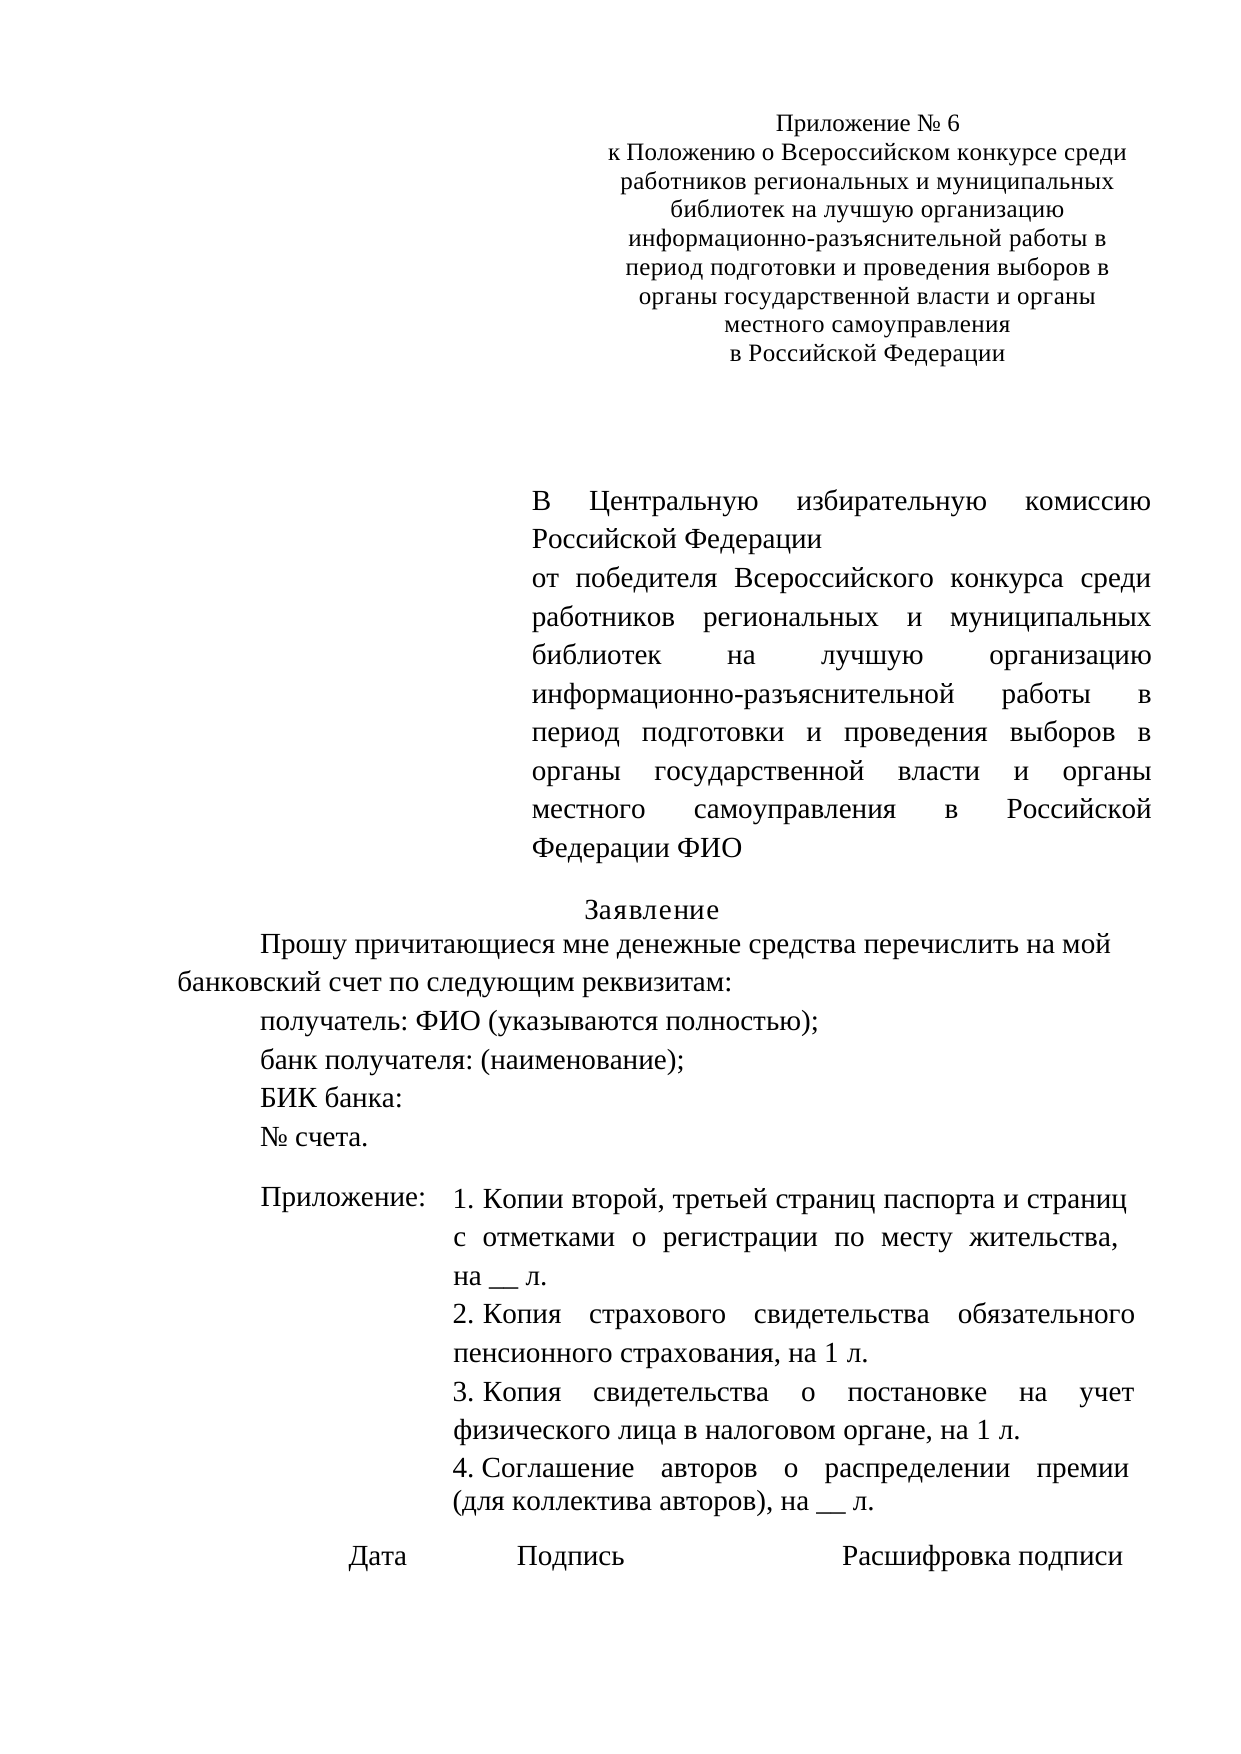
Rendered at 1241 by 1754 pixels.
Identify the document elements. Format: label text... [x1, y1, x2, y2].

text Заявление [584, 892, 1198, 926]
text Дата Подпись Расшифровка подписи [266, 1538, 1198, 1572]
text БИК банка: [260, 1081, 1198, 1114]
table_header Приложение № 6 [596, 108, 1139, 137]
text В Центральную избирательную комиссию Российской Федерации [532, 483, 1151, 555]
text от победителя Всероссийского конкурса среди работников региональных и муниципальных библиотек на лучшую организацию информационно-разъяснительной работы в период подготовки и проведения выборов в органы государственной власти и органы местного самоуправления в Российской Федерации ФИО [532, 560, 1152, 863]
text Прошу причитающиеся мне денежные средства перечислить на мой банковский счет по следующим реквизитам: [177, 926, 1146, 998]
table_header Приложение: [186, 1181, 437, 1522]
table_cell к Положению о Всероссийском конкурсе среди работников региональных и муниципальных библиотек на лучшую организацию информационно-разъяснительной работы в период подготовки и проведения выборов в органы государственной власти и органы местного самоуправления в Российской Федерации [596, 137, 1139, 367]
text № счета. [260, 1119, 1198, 1152]
text получатель: ФИО (указываются полностью); банк получателя: (наименование); [260, 1003, 832, 1076]
table_header Копии второй, третьей страниц паспорта и страниц с отметками о регистрации по месту жительства, на __ л. Копия страхового свидетельства обязательного пенсионного страхования, на 1 л. Копия свидетельства о постановке на учет физического лица в налоговом органе, на 1 л. 4. Соглашение авторов о распределении премии (для коллектива авторов), на __ л. [437, 1181, 1156, 1522]
